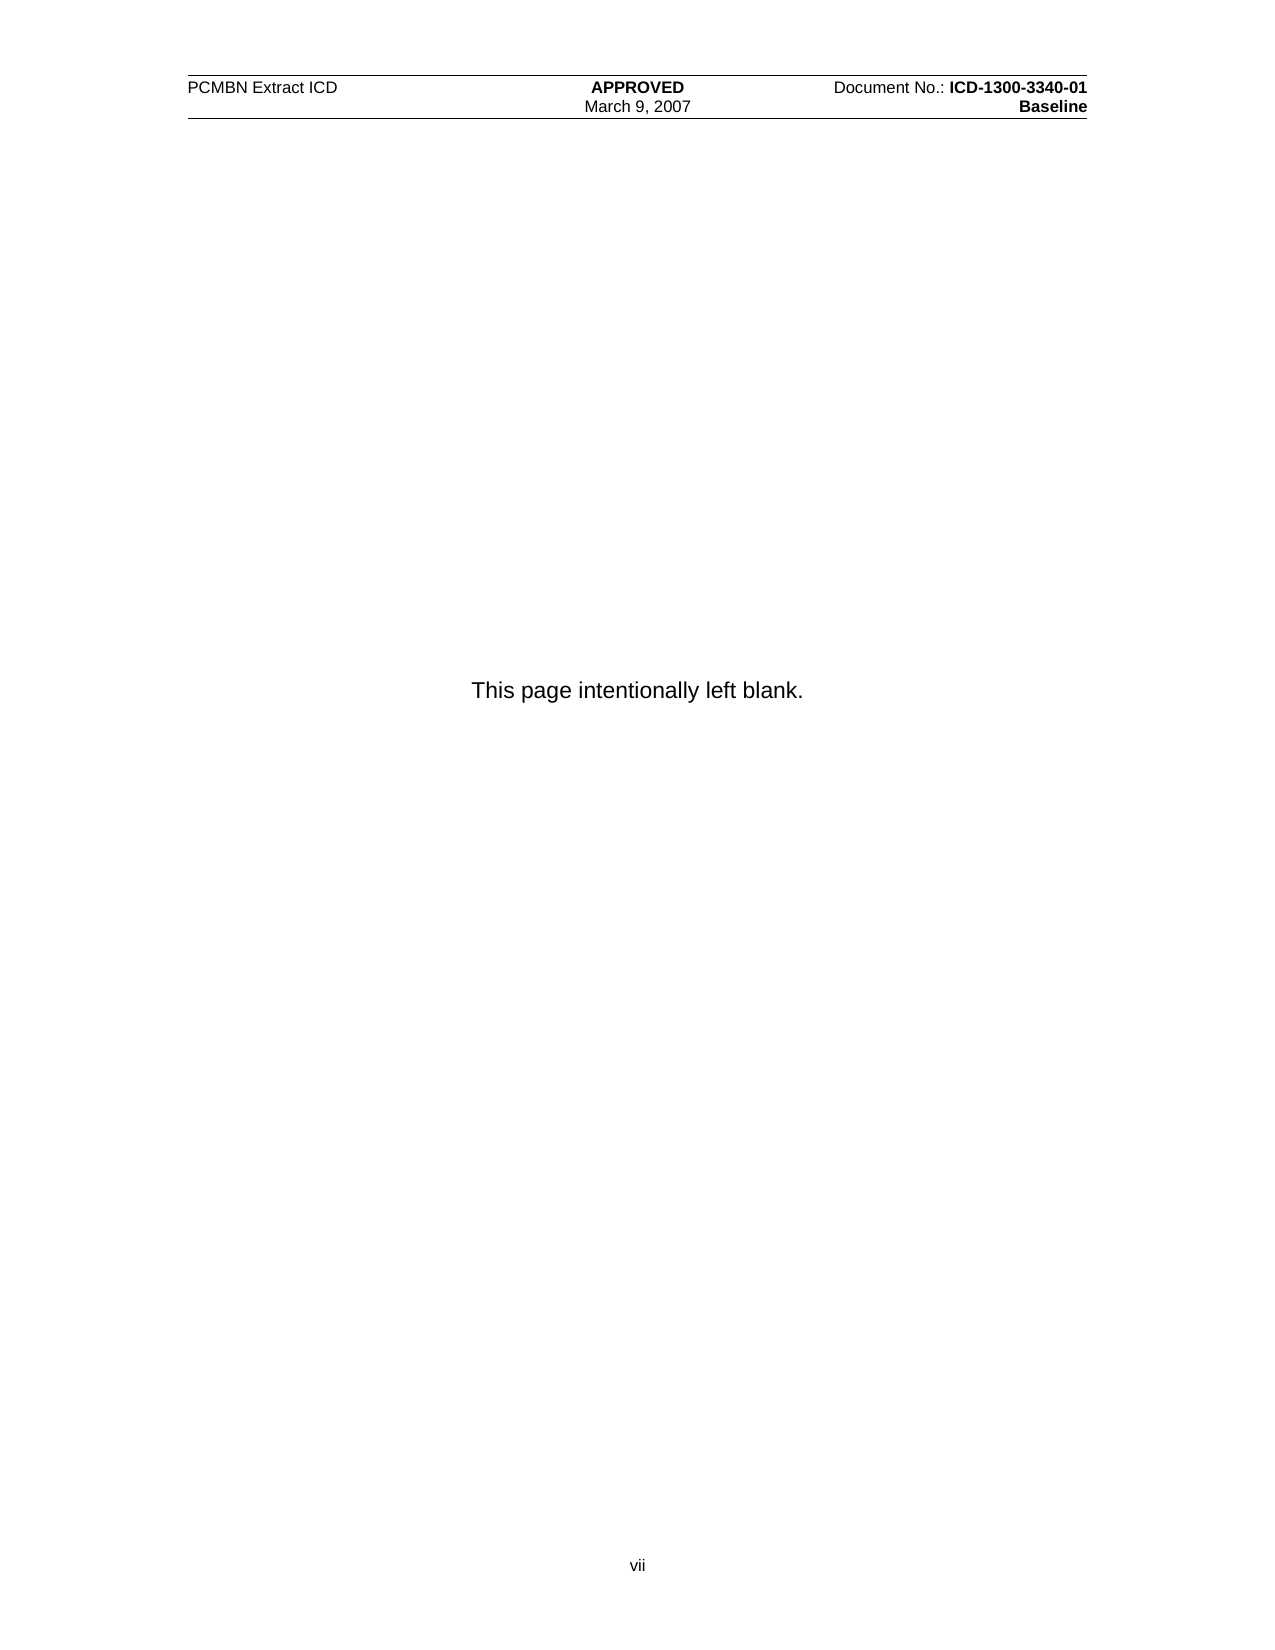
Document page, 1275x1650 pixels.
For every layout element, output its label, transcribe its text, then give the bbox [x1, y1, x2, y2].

text This page intentionally left blank. [187, 677, 1087, 704]
